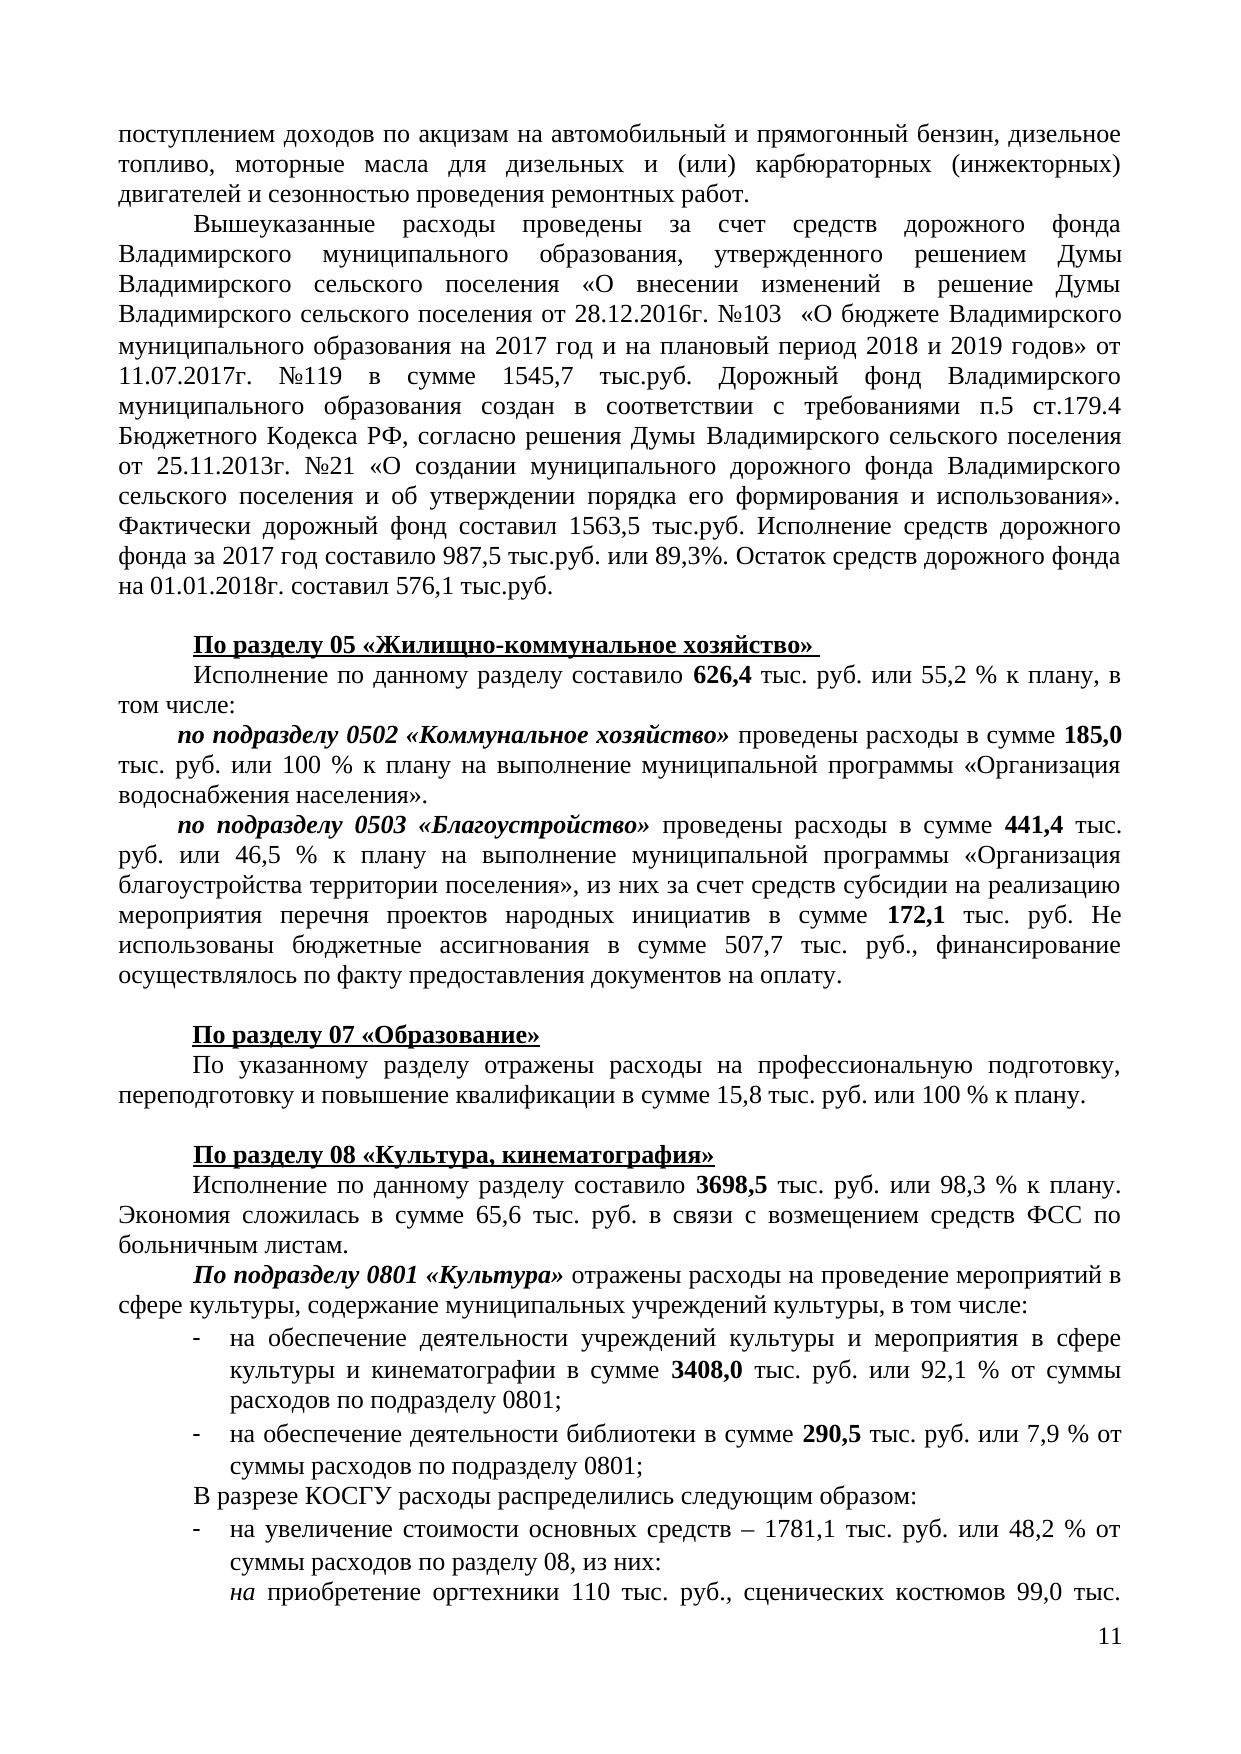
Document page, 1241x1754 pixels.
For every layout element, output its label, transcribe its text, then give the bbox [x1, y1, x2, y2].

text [118, 118, 1122, 208]
text По разделу 08 «Культура, кинематография» [193, 1139, 1122, 1169]
text По подразделу 0801 «Культура» отражены расходы на проведение мероприятий в сфере культуры, содержание муниципальных учреждений культуры, в том числе: [118, 1259, 1122, 1319]
list на обеспечение деятельности библиотеки в сумме 290,5 тыс. руб. или 7,9 % от суммы расходов по подразделу 0801; [192, 1414, 1122, 1480]
text по подразделу 0502 «Коммунальное хозяйство» проведены расходы в сумме 185,0 тыс. руб. или 100 % к плану на выполнение муниципальной программы «Организация водоснабжения населения». [118, 719, 1122, 809]
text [229, 1576, 1122, 1606]
text По указанному разделу отражены расходы на профессиональную подготовку, переподготовку и повышение квалификации в сумме 15,8 тыс. руб. или 100 % к плану. [118, 1049, 1122, 1109]
text Вышеуказанные расходы проведены за счет средств дорожного фонда Владимирского муниципального образования, утвержденного решением Думы Владимирского сельского поселения «О внесении изменений в решение Думы Владимирского сельского поселения от 28.12.2016г. №103 «О бюджете Владимирского муниципального образования на 2017 год и на плановый период 2018 и 2019 годов» от 11.07.2017г. №119 в сумме 1545,7 тыс.руб. Дорожный фонд Владимирского муниципального образования создан в соответствии с требованиями п.5 ст.179.4 Бюджетного Кодекса РФ, согласно решения Думы Владимирского сельского поселения от 25.11.2013г. №21 «О создании муниципального дорожного фонда Владимирского сельского поселения и об утверждении порядка его формирования и использования». Фактически дорожный фонд составил 1563,5 тыс.руб. Исполнение средств дорожного фонда за 2017 год составило 987,5 тыс.руб. или 89,3%. Остаток средств дорожного фонда на 01.01.2018г. составил 576,1 тыс.руб. [118, 208, 1122, 600]
list на обеспечение деятельности учреждений культуры и мероприятия в сфере культуры и кинематографии в сумме 3408,0 тыс. руб. или 92,1 % от суммы расходов по подразделу 0801; [192, 1319, 1122, 1414]
text Исполнение по данному разделу составило 3698,5 тыс. руб. или 98,3 % к плану. Экономия сложилась в сумме 65,6 тыс. руб. в связи с возмещением средств ФСС по больничным листам. [118, 1169, 1122, 1259]
text В разрезе КОСГУ расходы распределились следующим образом: [118, 1480, 1122, 1510]
text Исполнение по данному разделу составило 626,4 тыс. руб. или 55,2 % к плану, в том числе: [118, 659, 1122, 719]
text по подразделу 0503 «Благоустройство» проведены расходы в сумме 441,4 тыс. руб. или 46,5 % к плану на выполнение муниципальной программы «Организация благоустройства территории поселения», из них за счет средств субсидии на реализацию мероприятия перечня проектов народных инициатив в сумме 172,1 тыс. руб. Не использованы бюджетные ассигнования в сумме 507,7 тыс. руб., финансирование осуществлялось по факту предоставления документов на оплату. [118, 809, 1122, 989]
text По разделу 05 «Жилищно-коммунальное хозяйство» [118, 629, 1122, 659]
text По разделу 07 «Образование» [118, 1019, 1122, 1049]
list на увеличение стоимости основных средств – 1781,1 тыс. руб. или 48,2 % от суммы расходов по разделу 08, из них: [192, 1510, 1122, 1576]
